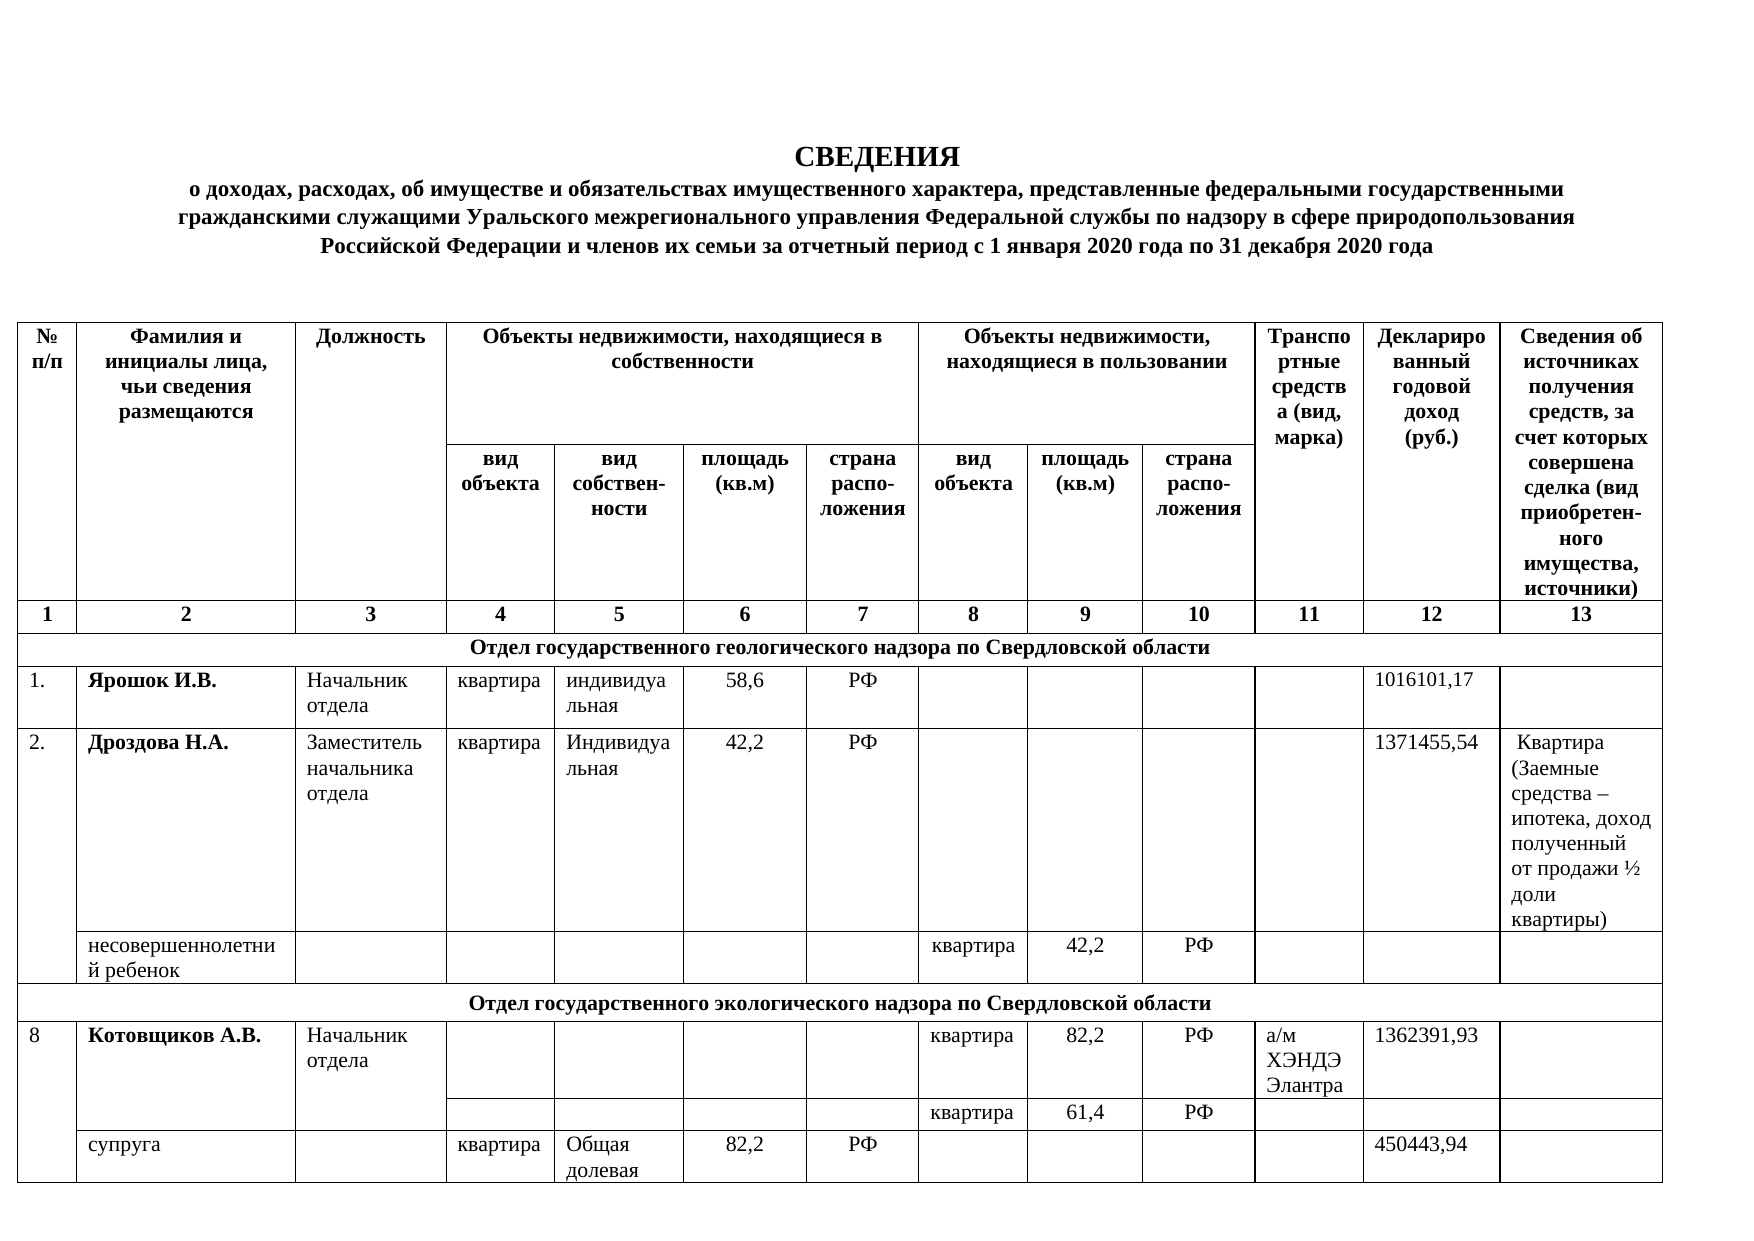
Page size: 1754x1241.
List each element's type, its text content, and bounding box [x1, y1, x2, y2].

table_cell Ярошок И.В. [77, 667, 295, 728]
table_cell супруга [77, 1131, 295, 1182]
table_cell РФ [807, 667, 918, 728]
table_cell [1501, 1022, 1662, 1098]
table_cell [555, 1131, 683, 1182]
subtitle СВЕДЕНИЯ [118, 139, 1636, 172]
table_cell [684, 932, 806, 982]
table_cell [807, 932, 918, 982]
table_cell квартира [919, 1099, 1027, 1130]
table_cell [447, 1099, 554, 1130]
table_cell Заместитель начальника отдела [296, 729, 446, 931]
table_cell индивидуальная [555, 667, 683, 728]
table_cell квартира [447, 667, 554, 728]
table_cell несовершеннолетний ребенок [77, 932, 295, 982]
table_header Сведения об источниках получения средств, за счет которых совершена сделка (вид приобретен-ного имущества, источники) [1501, 323, 1662, 600]
table_cell РФ [807, 1131, 918, 1182]
table_header Должность [296, 323, 446, 600]
table_cell 10 [1143, 601, 1254, 633]
table_cell квартира [447, 1131, 554, 1182]
table_cell Дроздова Н.А. [77, 729, 295, 931]
table_cell Начальник отдела [296, 667, 446, 728]
table_cell 1. [18, 667, 76, 728]
table_cell [807, 1099, 918, 1130]
table_cell [296, 1131, 446, 1182]
table_header Объекты недвижимости, находящиеся в собственности [447, 323, 918, 444]
table_cell 6 [684, 601, 806, 633]
table_cell [1028, 729, 1142, 931]
table_cell 5 [555, 601, 683, 633]
table_cell [555, 1022, 683, 1098]
table_cell [684, 1099, 806, 1130]
table_cell площадь (кв.м) [684, 445, 806, 600]
table_header Декларированный годовой доход (руб.) [1364, 323, 1499, 600]
table_cell [1256, 667, 1363, 728]
table_cell [1256, 1099, 1363, 1130]
table_cell [684, 1022, 806, 1098]
table_cell 450443,94 [1364, 1131, 1499, 1182]
table_cell [1028, 667, 1142, 728]
table_cell [1143, 667, 1254, 728]
table_cell [447, 1022, 554, 1098]
table_cell 8 [18, 1022, 76, 1182]
table_cell 4 [447, 601, 554, 633]
table_cell 12 [1364, 601, 1499, 633]
table_cell 7 [807, 601, 918, 633]
table_cell [1501, 1131, 1662, 1182]
table_cell а/м ХЭНДЭ Элантра [1256, 1022, 1363, 1098]
table_cell [1143, 1131, 1254, 1182]
table_cell [1501, 667, 1662, 728]
table_cell 1371455,54 [1364, 729, 1499, 931]
table_cell Индивидуальная [555, 729, 683, 931]
table_cell вид собствен-ности [555, 445, 683, 600]
table_cell площадь (кв.м) [1028, 445, 1142, 600]
table_cell РФ [1143, 932, 1254, 982]
table_cell 42,2 [684, 729, 806, 931]
text о доходах, расходах, об имуществе и обязательствах имущественного характера, представленные федеральными государственными гражданскими служащими Уральского межрегионального управления Федеральной службы по надзору в сфере природопользования Российской Федерации и членов их семьи за отчетный период с 1 января 2020 года по 31 декабря 2020 года [118, 175, 1636, 258]
table_cell страна распо-ложения [807, 445, 918, 600]
table_cell [296, 932, 446, 982]
table_cell 82,2 [684, 1131, 806, 1182]
table_cell 3 [296, 601, 446, 633]
table_cell РФ [807, 729, 918, 931]
table_cell 13 [1501, 601, 1662, 633]
table_cell [919, 667, 1027, 728]
table_cell квартира [919, 1022, 1027, 1098]
table_cell 2 [77, 601, 295, 633]
table_cell РФ [1143, 1022, 1254, 1098]
table_cell [1028, 1131, 1142, 1182]
table_cell 61,4 [1028, 1099, 1142, 1130]
table_header № п/п [18, 323, 76, 600]
table_cell 11 [1256, 601, 1363, 633]
table_cell квартира [919, 932, 1027, 982]
table_cell квартира [447, 729, 554, 931]
table_cell [1364, 1099, 1499, 1130]
table_cell [555, 932, 683, 982]
table_cell 82,2 [1028, 1022, 1142, 1098]
table_cell [919, 729, 1027, 931]
table_header Объекты недвижимости, находящиеся в пользовании [919, 323, 1254, 444]
table_header Фамилия и инициалы лица, чьи сведения размещаются [77, 323, 295, 600]
table_cell 58,6 [684, 667, 806, 728]
table_cell [807, 1022, 918, 1098]
table_cell [1256, 1131, 1363, 1182]
table_cell Котовщиков А.В. [77, 1022, 295, 1130]
table_cell Квартира (Заемные средства – ипотека, доход полученный от продажи ½ доли квартиры) [1501, 729, 1662, 931]
table_cell 42,2 [1028, 932, 1142, 982]
table_cell 2. [18, 729, 76, 982]
table_cell вид объекта [447, 445, 554, 600]
table_cell Отдел государственного экологического надзора по Свердловской области [18, 984, 1662, 1021]
table_cell 9 [1028, 601, 1142, 633]
table_cell 1016101,17 [1364, 667, 1499, 728]
table_cell [447, 932, 554, 982]
table_cell [1501, 932, 1662, 982]
table_cell РФ [1143, 1099, 1254, 1130]
table_cell [555, 1099, 683, 1130]
table_cell 8 [919, 601, 1027, 633]
table_cell [1256, 932, 1363, 982]
table_cell 1362391,93 [1364, 1022, 1499, 1098]
table_cell Отдел государственного геологического надзора по Свердловской области [18, 634, 1662, 666]
table_cell страна распо-ложения [1143, 445, 1254, 600]
table_cell [1364, 932, 1499, 982]
table_cell [1501, 1099, 1662, 1130]
table_cell [1256, 729, 1363, 931]
table_cell Начальник отдела [296, 1022, 446, 1130]
table_cell [919, 1131, 1027, 1182]
table_cell вид объекта [919, 445, 1027, 600]
table_header Транспортные средства (вид, марка) [1256, 323, 1363, 600]
table_cell 1 [18, 601, 76, 633]
table_cell [1143, 729, 1254, 931]
